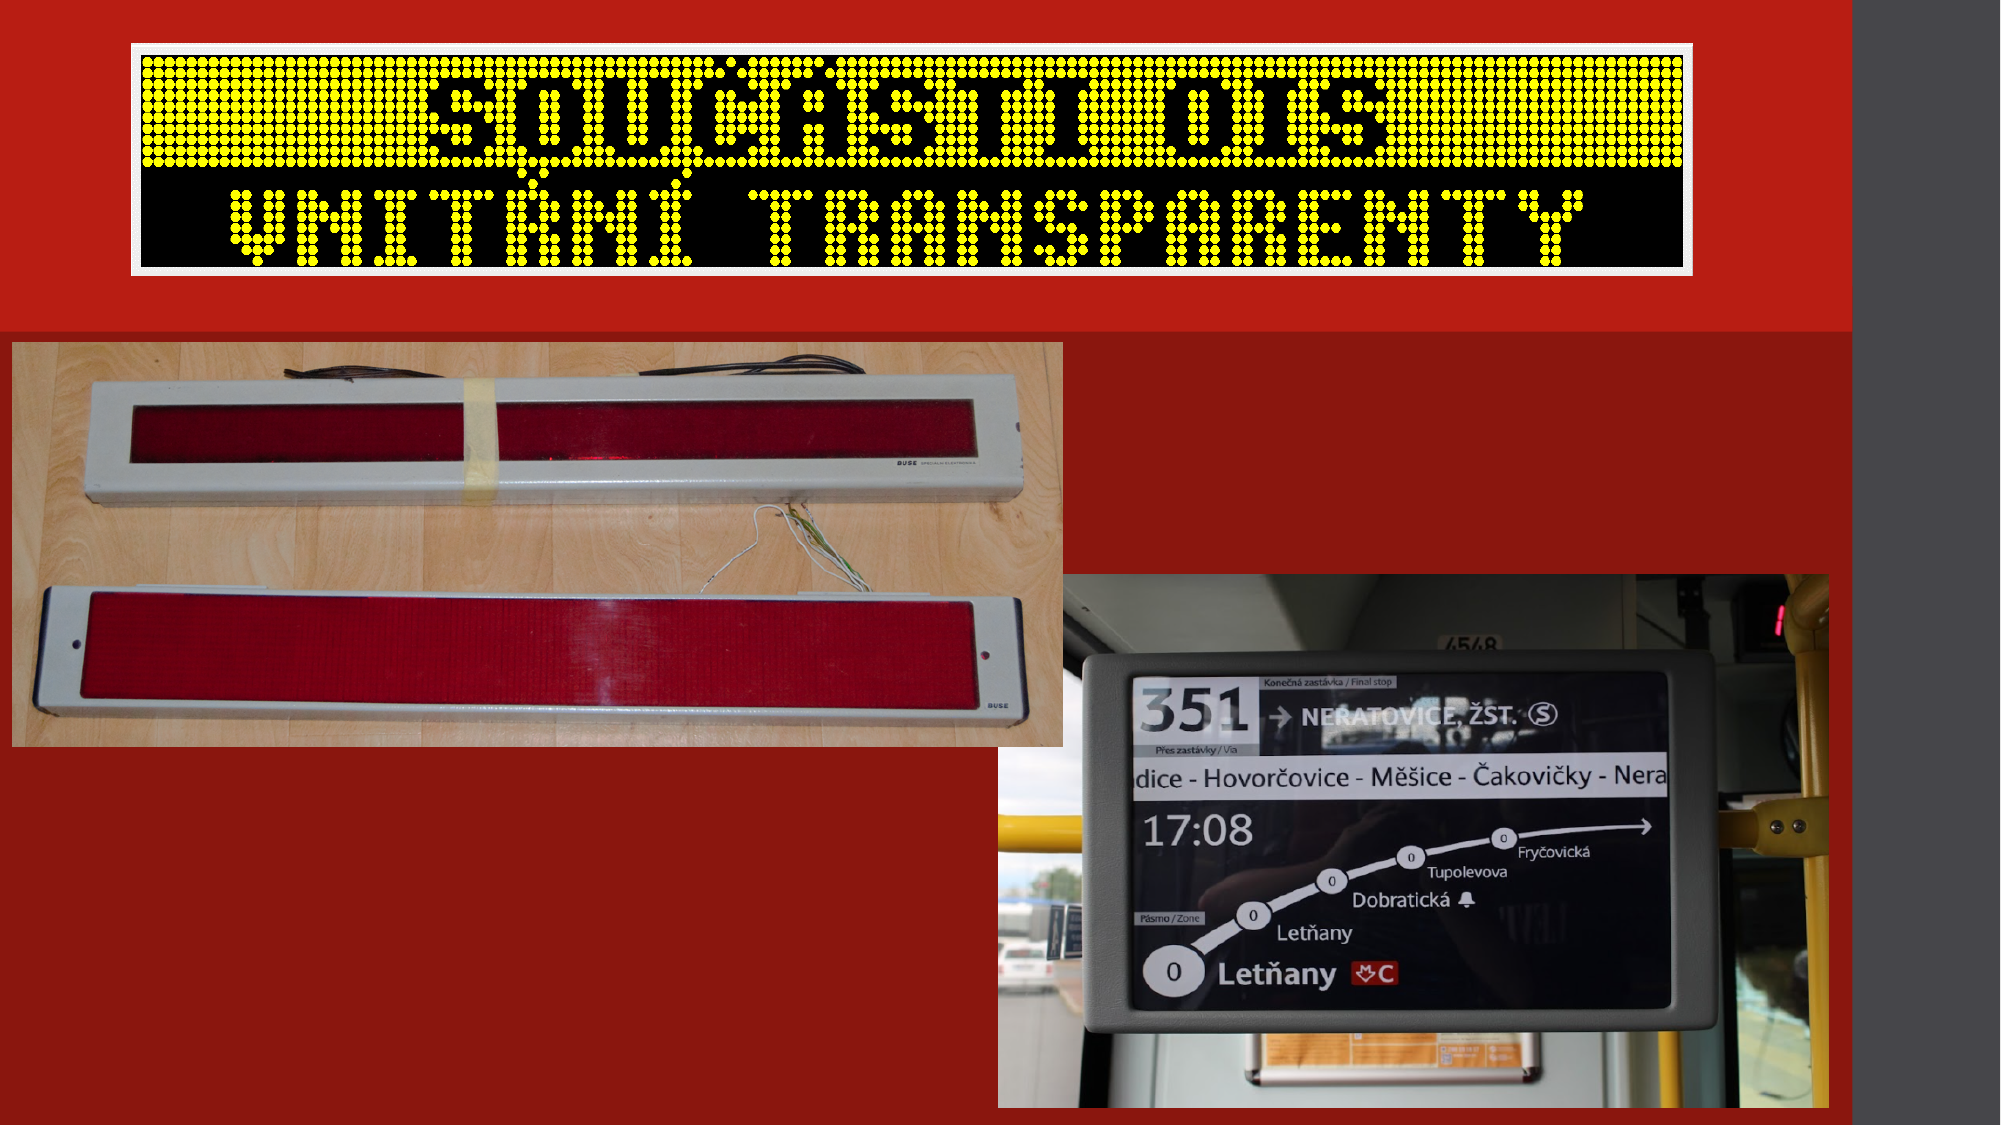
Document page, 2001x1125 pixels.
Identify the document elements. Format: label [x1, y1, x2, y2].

picture [130, 42, 1694, 276]
picture [11, 342, 1830, 1109]
